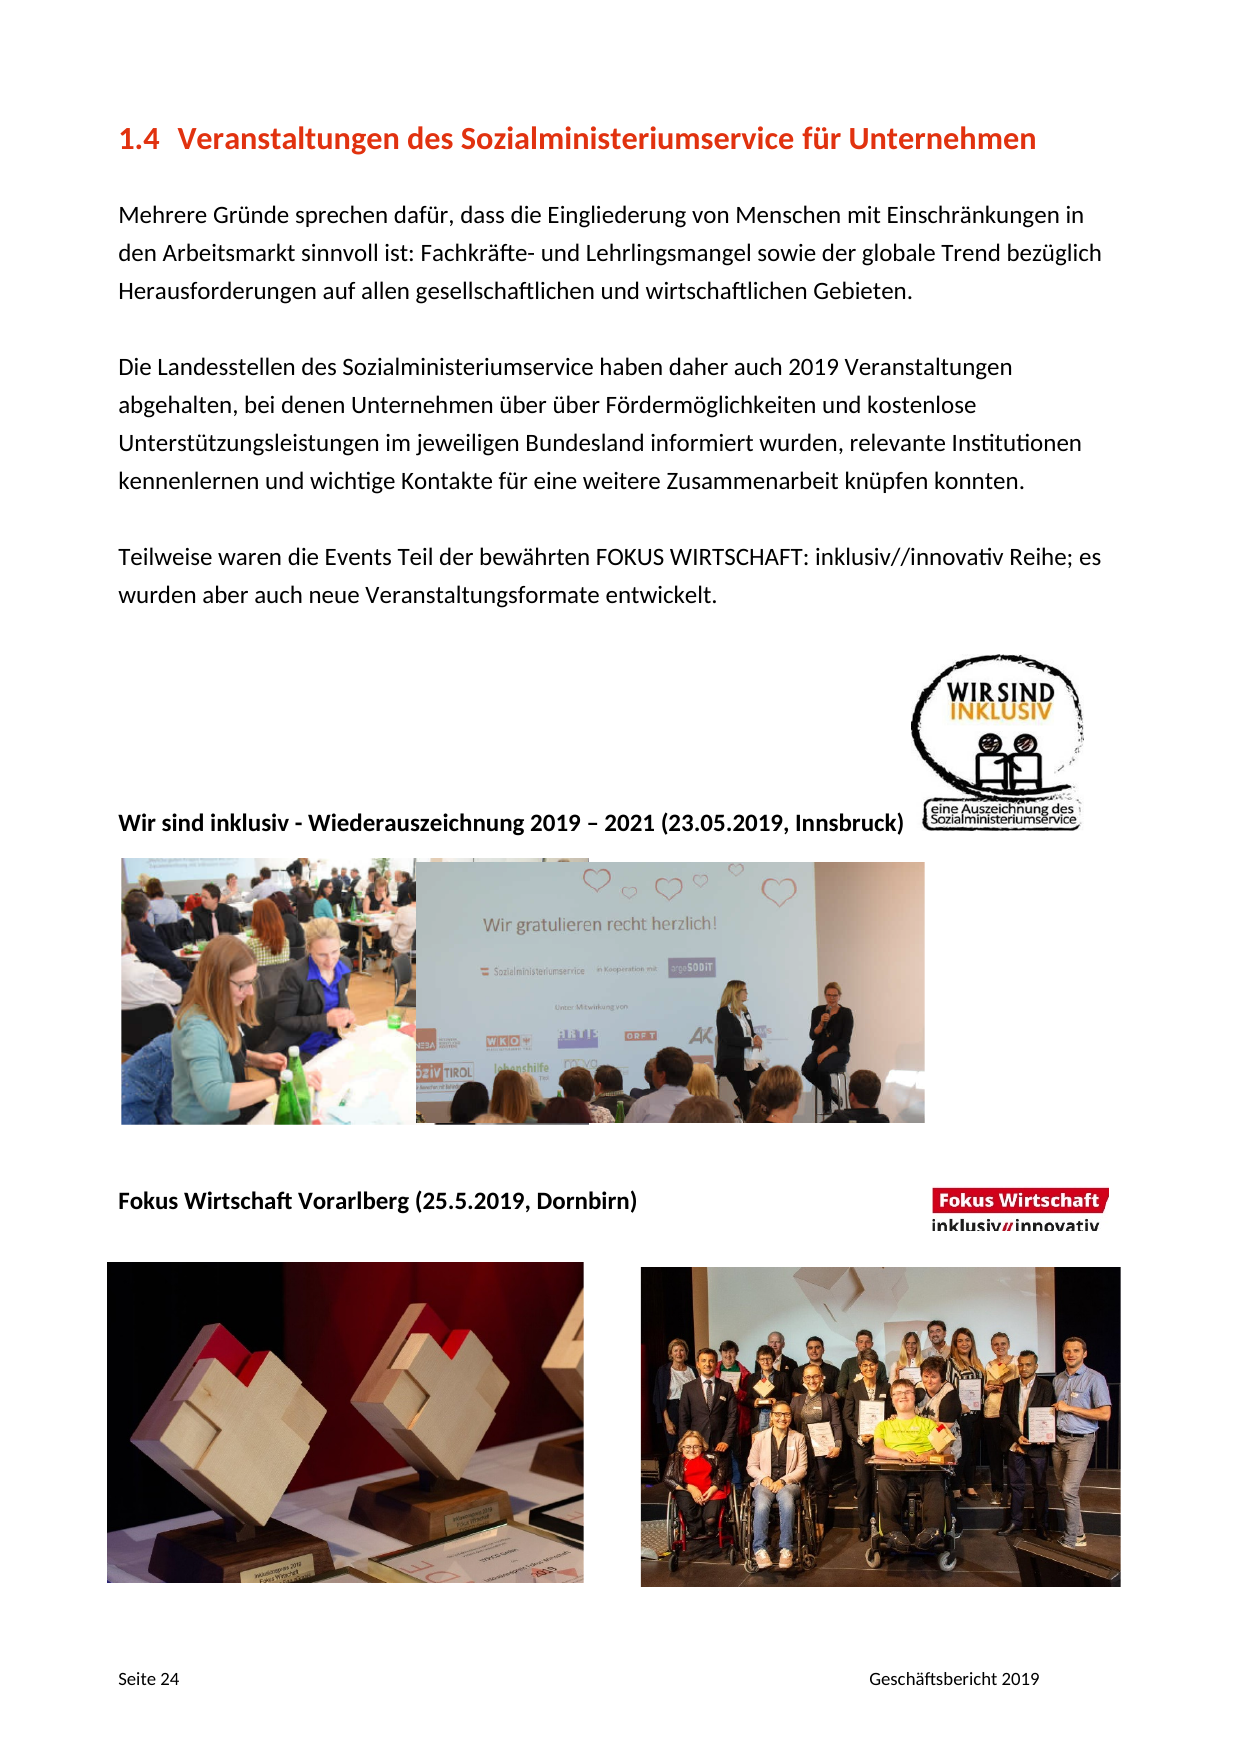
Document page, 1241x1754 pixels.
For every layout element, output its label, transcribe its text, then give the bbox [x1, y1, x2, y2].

list Veranstaltungen des Sozialministeriumservice für Unternehmen [118, 118, 1122, 158]
picture [639, 1267, 1121, 1586]
picture [105, 1262, 584, 1582]
text Mehrere Gründe sprechen dafür, dass die Eingliederung von Menschen mit Einschränkungen in den Arbeitsmarkt sinnvoll ist: Fachkräfte- und Lehrlingsmangel sowie der globale Trend bezüglich Herausforderungen auf allen gesellschaftlichen und wirtschaftlichen Gebieten. [118, 199, 1122, 306]
picture [911, 654, 1084, 831]
text Fokus Wirtschaft Vorarlberg (25.5.2019, Dornbirn) [118, 1185, 1122, 1215]
text Die Landesstellen des Sozialministeriumservice haben daher auch 2019 Veranstaltungen abgehalten, bei denen Unternehmen über über Fördermöglichkeiten und kostenlose Unterstützungsleistungen im jeweiligen Bundesland informiert wurden, relevante Institutionen kennenlernen und wichtige Kontakte für eine weitere Zusammenarbeit knüpfen konnten. [118, 351, 1122, 496]
picture [930, 1186, 1109, 1230]
text Wir sind inklusiv - Wiederauszeichnung 2019 – 2021 (23.05.2019, Innsbruck) [118, 654, 1122, 837]
text Teilweise waren die Events Teil der bewährten FOKUS WIRTSCHAFT: inklusiv//innovativ Reihe; es wurden aber auch neue Veranstaltungsformate entwickelt. [118, 541, 1122, 609]
